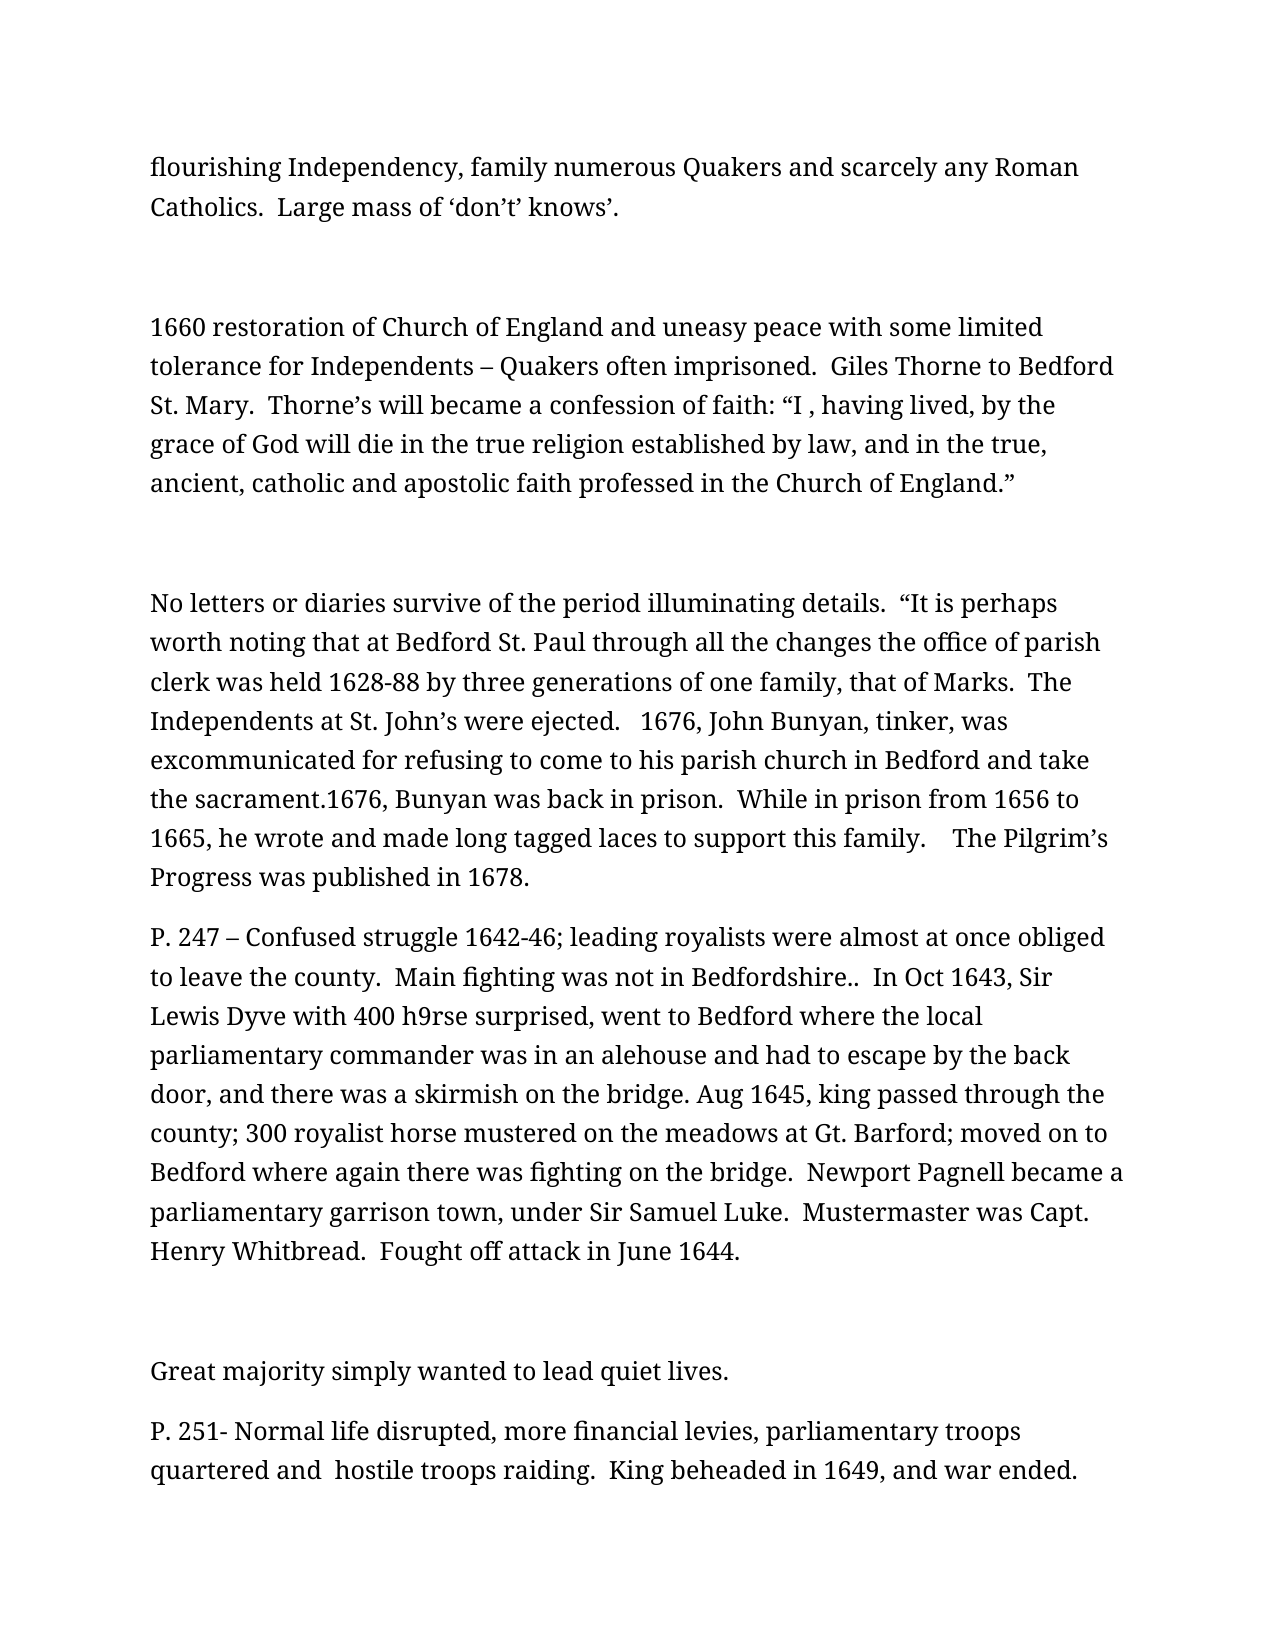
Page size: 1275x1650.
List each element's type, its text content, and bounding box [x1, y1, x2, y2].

text Great majority simply wanted to lead quiet lives. [150, 1353, 1125, 1387]
text No letters or diaries survive of the period illuminating details. “It is perhaps worth noting that at Bedford St. Paul through all the changes the office of parish clerk was held 1628-88 by three generations of one family, that of Marks. The Independents at St. John’s were ejected. 1676, John Bunyan, tinker, was excommunicated for refusing to come to his parish church in Bedford and take the sacrament.1676, Bunyan was back in prison. While in prison from 1656 to 1665, he wrote and made long tagged laces to support this family. The Pilgrim’s Progress was published in 1678. [150, 586, 1125, 894]
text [150, 150, 1125, 223]
text P. 251- Normal life disrupted, more financial levies, parliamentary troops quartered and hostile troops raiding. King beheaded in 1649, and war ended. [150, 1413, 1125, 1487]
text 1660 restoration of Church of England and uneasy peace with some limited tolerance for Independents – Quakers often imprisoned. Giles Thorne to Bedford St. Mary. Thorne’s will became a confession of faith: “I , having lived, by the grace of God will die in the true religion established by law, and in the true, ancient, catholic and apostolic faith professed in the Church of England.” [150, 309, 1125, 500]
text P. 247 – Confused struggle 1642-46; leading royalists were almost at once obliged to leave the county. Main fighting was not in Bedfordshire.. In Oct 1643, Sir Lewis Dyve with 400 h9rse surprised, went to Bedford where the local parliamentary commander was in an alehouse and had to escape by the back door, and there was a skirmish on the bridge. Aug 1645, king passed through the county; 300 royalist horse mustered on the meadows at Gt. Barford; moved on to Bedford where again there was fighting on the bridge. Newport Pagnell became a parliamentary garrison town, under Sir Samuel Luke. Mustermaster was Capt. Henry Whitbread. Fought off attack in June 1644. [150, 920, 1125, 1267]
